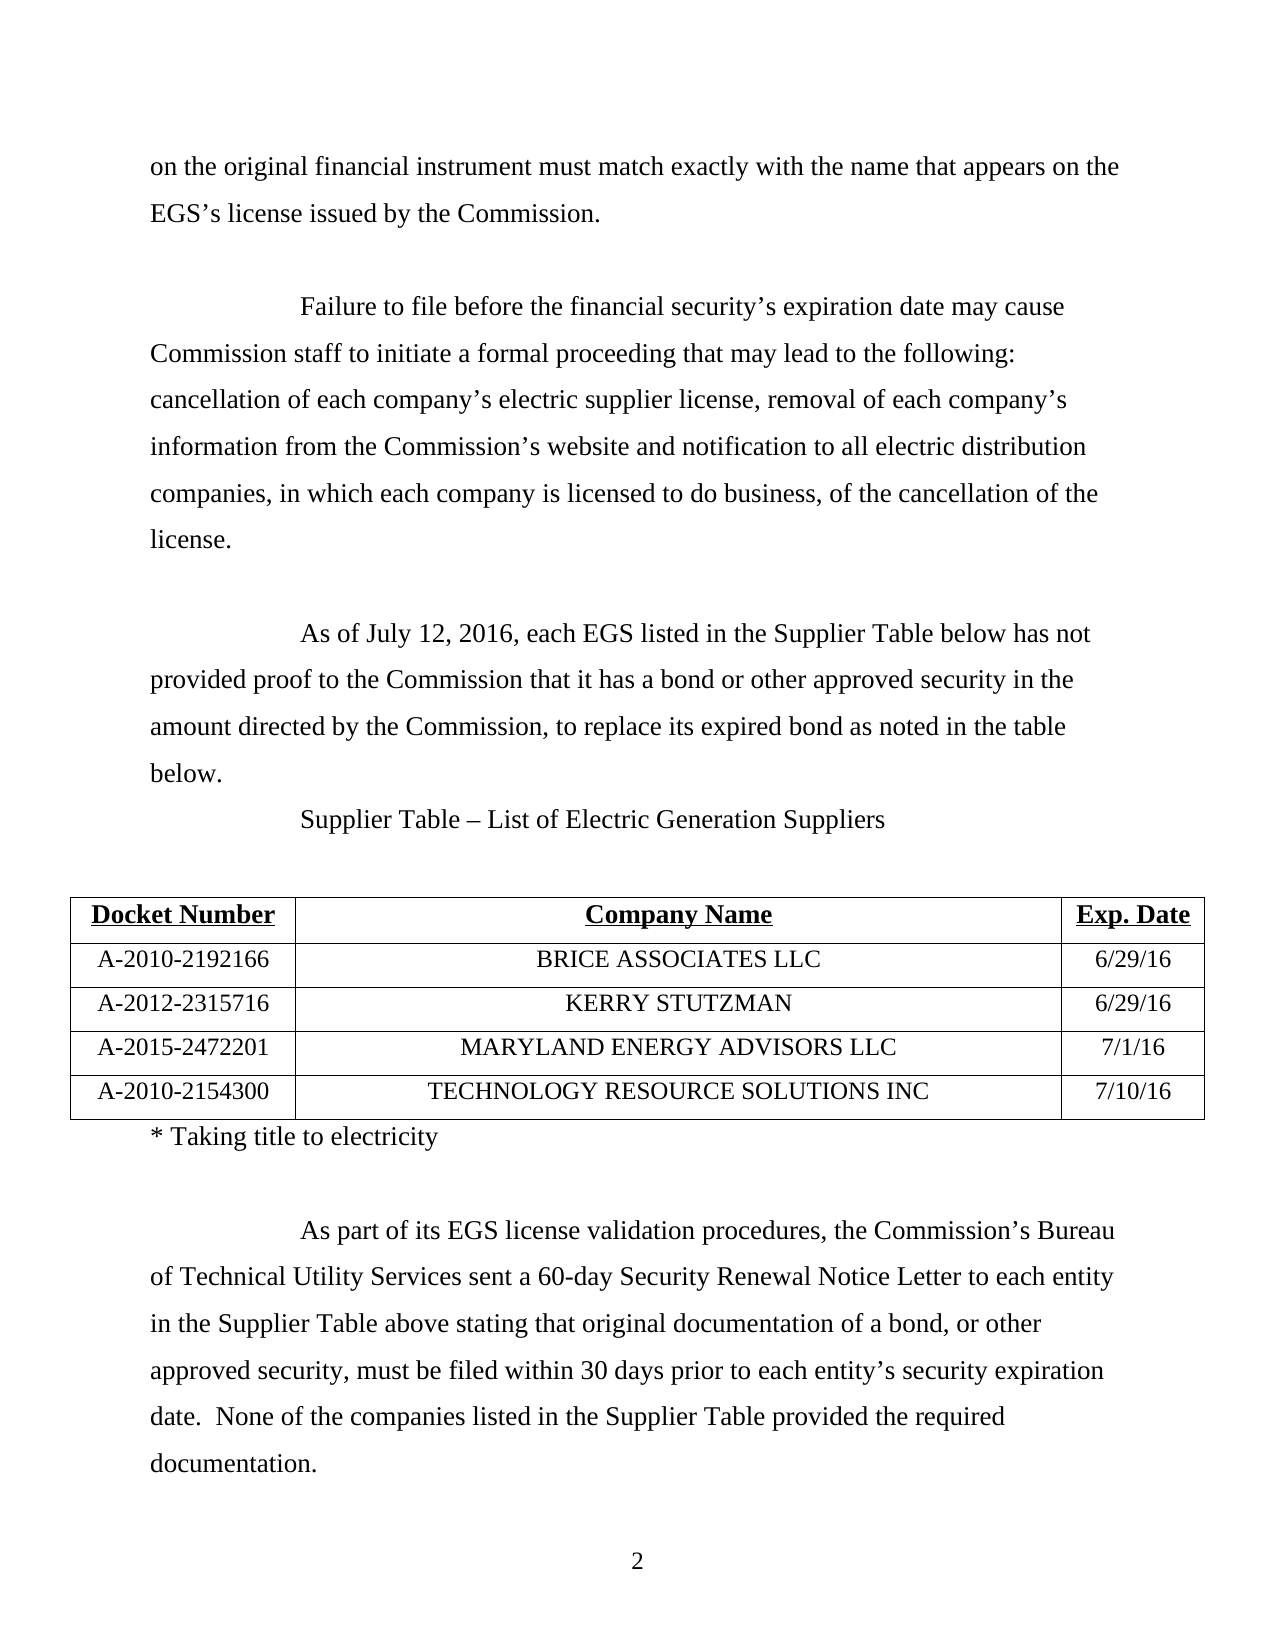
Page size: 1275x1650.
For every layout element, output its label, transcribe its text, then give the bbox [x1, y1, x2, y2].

table_cell KERRY STUTZMAN [296, 988, 1061, 1031]
table_header Docket Number [71, 898, 295, 943]
table_cell BRICE ASSOCIATES LLC [296, 944, 1061, 987]
text Failure to file before the financial security’s expiration date may cause Commission staff to initiate a formal proceeding that may lead to the following: cancellation of each company’s electric supplier license, removal of each company’s information from the Commission’s website and notification to all electric distribution companies, in which each company is licensed to do business, of the cancellation of the license. [150, 290, 1125, 554]
text Supplier Table – List of Electric Generation Suppliers [150, 803, 1125, 834]
table_cell 6/29/16 [1062, 988, 1204, 1031]
text As part of its EGS license validation procedures, the Commission’s Bureau of Technical Utility Services sent a 60-day Security Renewal Notice Letter to each entity in the Supplier Table above stating that original documentation of a bond, or other approved security, must be filed within 30 days prior to each entity’s security expiration date. None of the companies listed in the Supplier Table provided the required documentation. [150, 1214, 1125, 1478]
table_header Exp. Date [1062, 898, 1204, 943]
table_cell A-2010-2154300 [71, 1076, 295, 1119]
table_cell MARYLAND ENERGY ADVISORS LLC [296, 1032, 1061, 1075]
table_cell A-2010-2192166 [71, 944, 295, 987]
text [150, 150, 1125, 228]
table_cell A-2015-2472201 [71, 1032, 295, 1075]
table_cell 7/10/16 [1062, 1076, 1204, 1119]
table_cell TECHNOLOGY RESOURCE SOLUTIONS INC [296, 1076, 1061, 1119]
table_cell 7/1/16 [1062, 1032, 1204, 1075]
table_cell A-2012-2315716 [71, 988, 295, 1031]
text As of July 12, 2016, each EGS listed in the Supplier Table below has not provided proof to the Commission that it has a bond or other approved security in the amount directed by the Commission, to replace its expired bond as noted in the table below. [150, 617, 1125, 788]
table_cell 6/29/16 [1062, 944, 1204, 987]
table_header Company Name [296, 898, 1061, 943]
text * Taking title to electricity [150, 1120, 1125, 1152]
